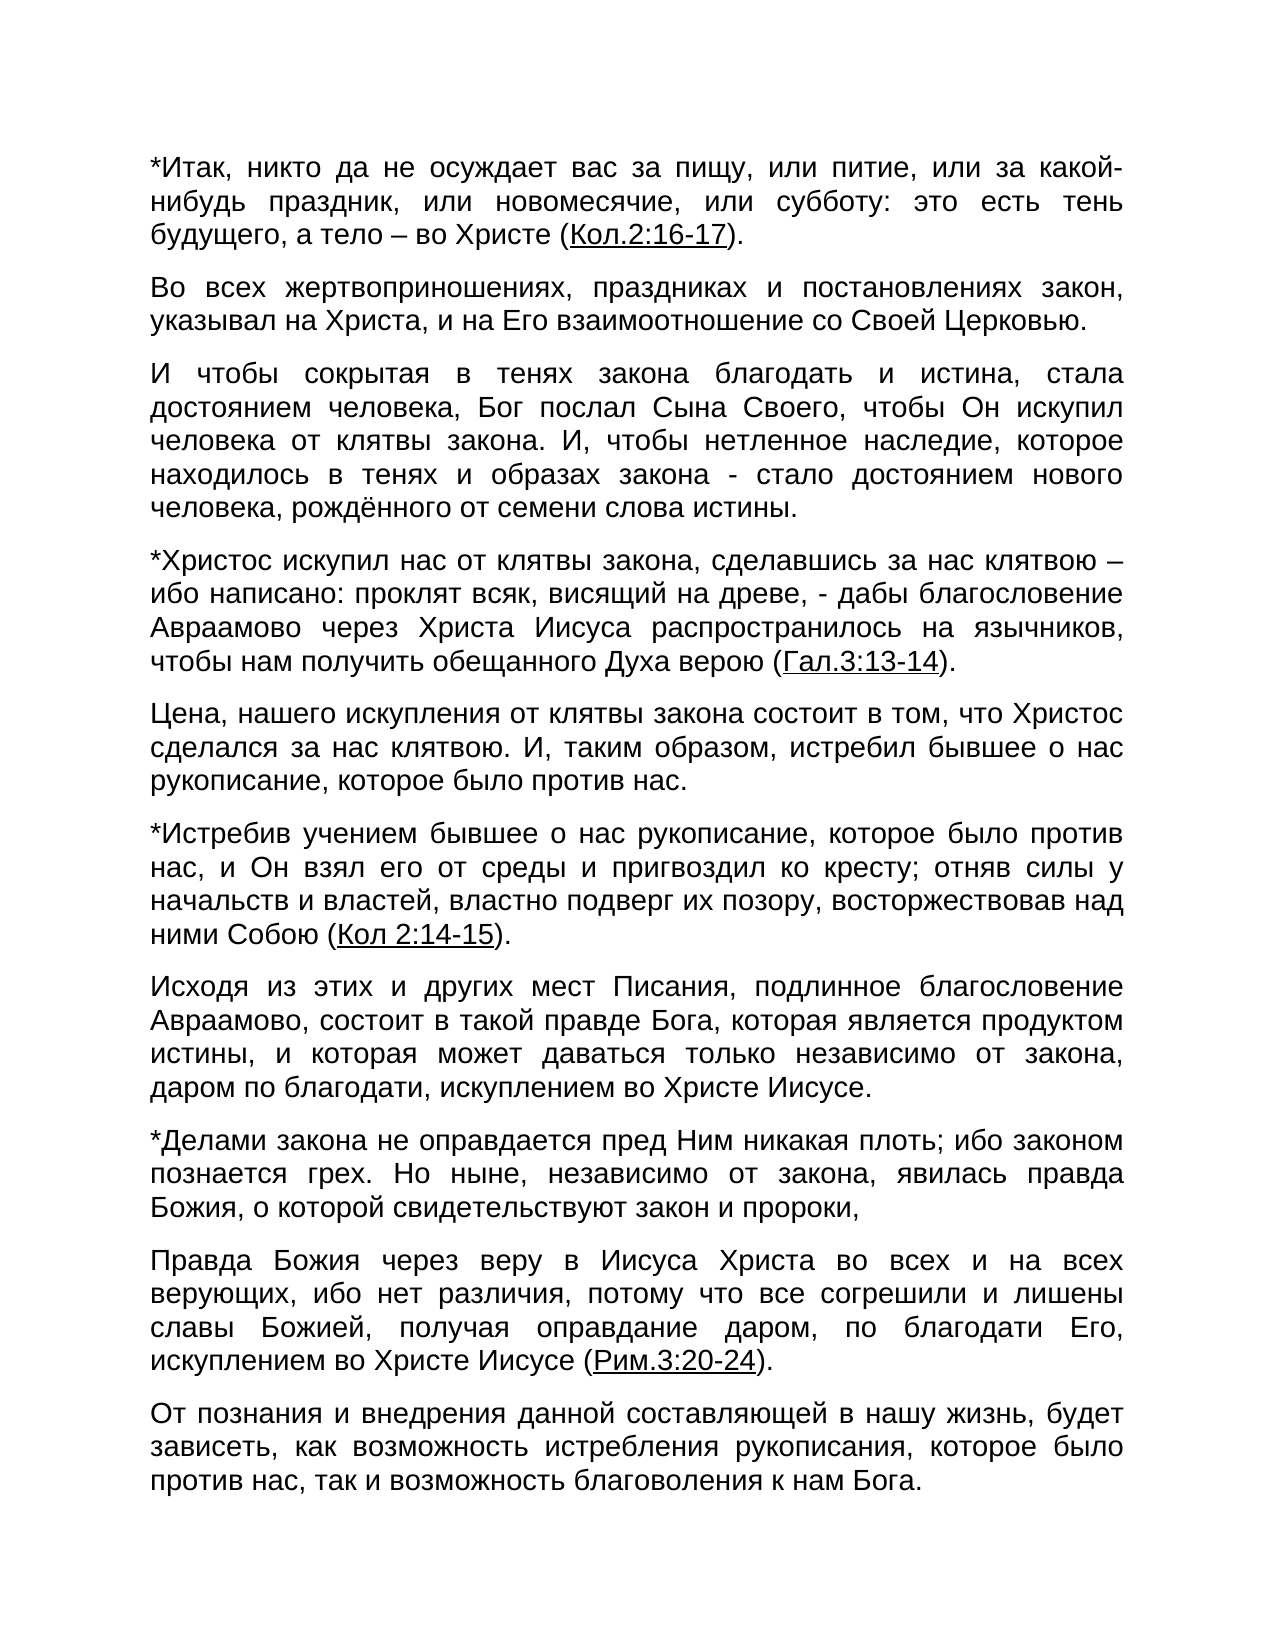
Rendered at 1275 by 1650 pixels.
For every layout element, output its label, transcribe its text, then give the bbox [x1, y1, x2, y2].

text *Делами закона не оправдается пред Ним никакая плоть; ибо законом познается грех. Но ныне, независимо от закона, явилась правда Божия, о которой свидетельствуют закон и пророки, [150, 1123, 1125, 1223]
text И чтобы сокрытая в тенях закона благодать и истина, стала достоянием человека, Бог послал Сына Своего, чтобы Он искупил человека от клятвы закона. И, чтобы нетленное наследие, которое находилось в тенях и образах закона - стало достоянием нового человека, рождённого от семени слова истины. [150, 356, 1125, 524]
text Цена, нашего искупления от клятвы закона состоит в том, что Христос сделался за нас клятвою. И, таким образом, истребил бывшее о нас рукописание, которое было против нас. [150, 696, 1125, 797]
text Исходя из этих и других мест Писания, подлинное благословение Авраамово, состоит в такой правде Бога, которая является продуктом истины, и которая может даваться только независимо от закона, даром по благодати, искуплением во Христе Иисусе. [150, 969, 1125, 1103]
text Во всех жертвоприношениях, праздниках и постановлениях закон, указывал на Христа, и на Его взаимоотношение со Своей Церковью. [150, 270, 1125, 337]
text *Итак, никто да не осуждает вас за пищу, или питие, или за какой-нибудь праздник, или новомесячие, или субботу: это есть тень будущего, а тело – во Христе (Кол.2:16-17). [150, 150, 1125, 251]
text От познания и внедрения данной составляющей в нашу жизнь, будет зависеть, как возможность истребления рукописания, которое было против нас, так и возможность благоволения к нам Бога. [150, 1396, 1125, 1496]
text *Истребив учением бывшее о нас рукописание, которое было против нас, и Он взял его от среды и пригвоздил ко кресту; отняв силы у начальств и властей, властно подверг их позору, восторжествовав над ними Собою (Кол 2:14-15). [150, 816, 1125, 950]
text *Христос искупил нас от клятвы закона, сделавшись за нас клятвою – ибо написано: проклят всяк, висящий на древе, - дабы благословение Авраамово через Христа Иисуса распространилось на язычников, чтобы нам получить обещанного Духа верою (Гал.3:13-14). [150, 543, 1125, 677]
text Правда Божия через веру в Иисуса Христа во всех и на всех верующих, ибо нет различия, потому что все согрешили и лишены славы Божией, получая оправдание даром, по благодати Его, искуплением во Христе Иисусе (Рим.3:20-24). [150, 1242, 1125, 1377]
